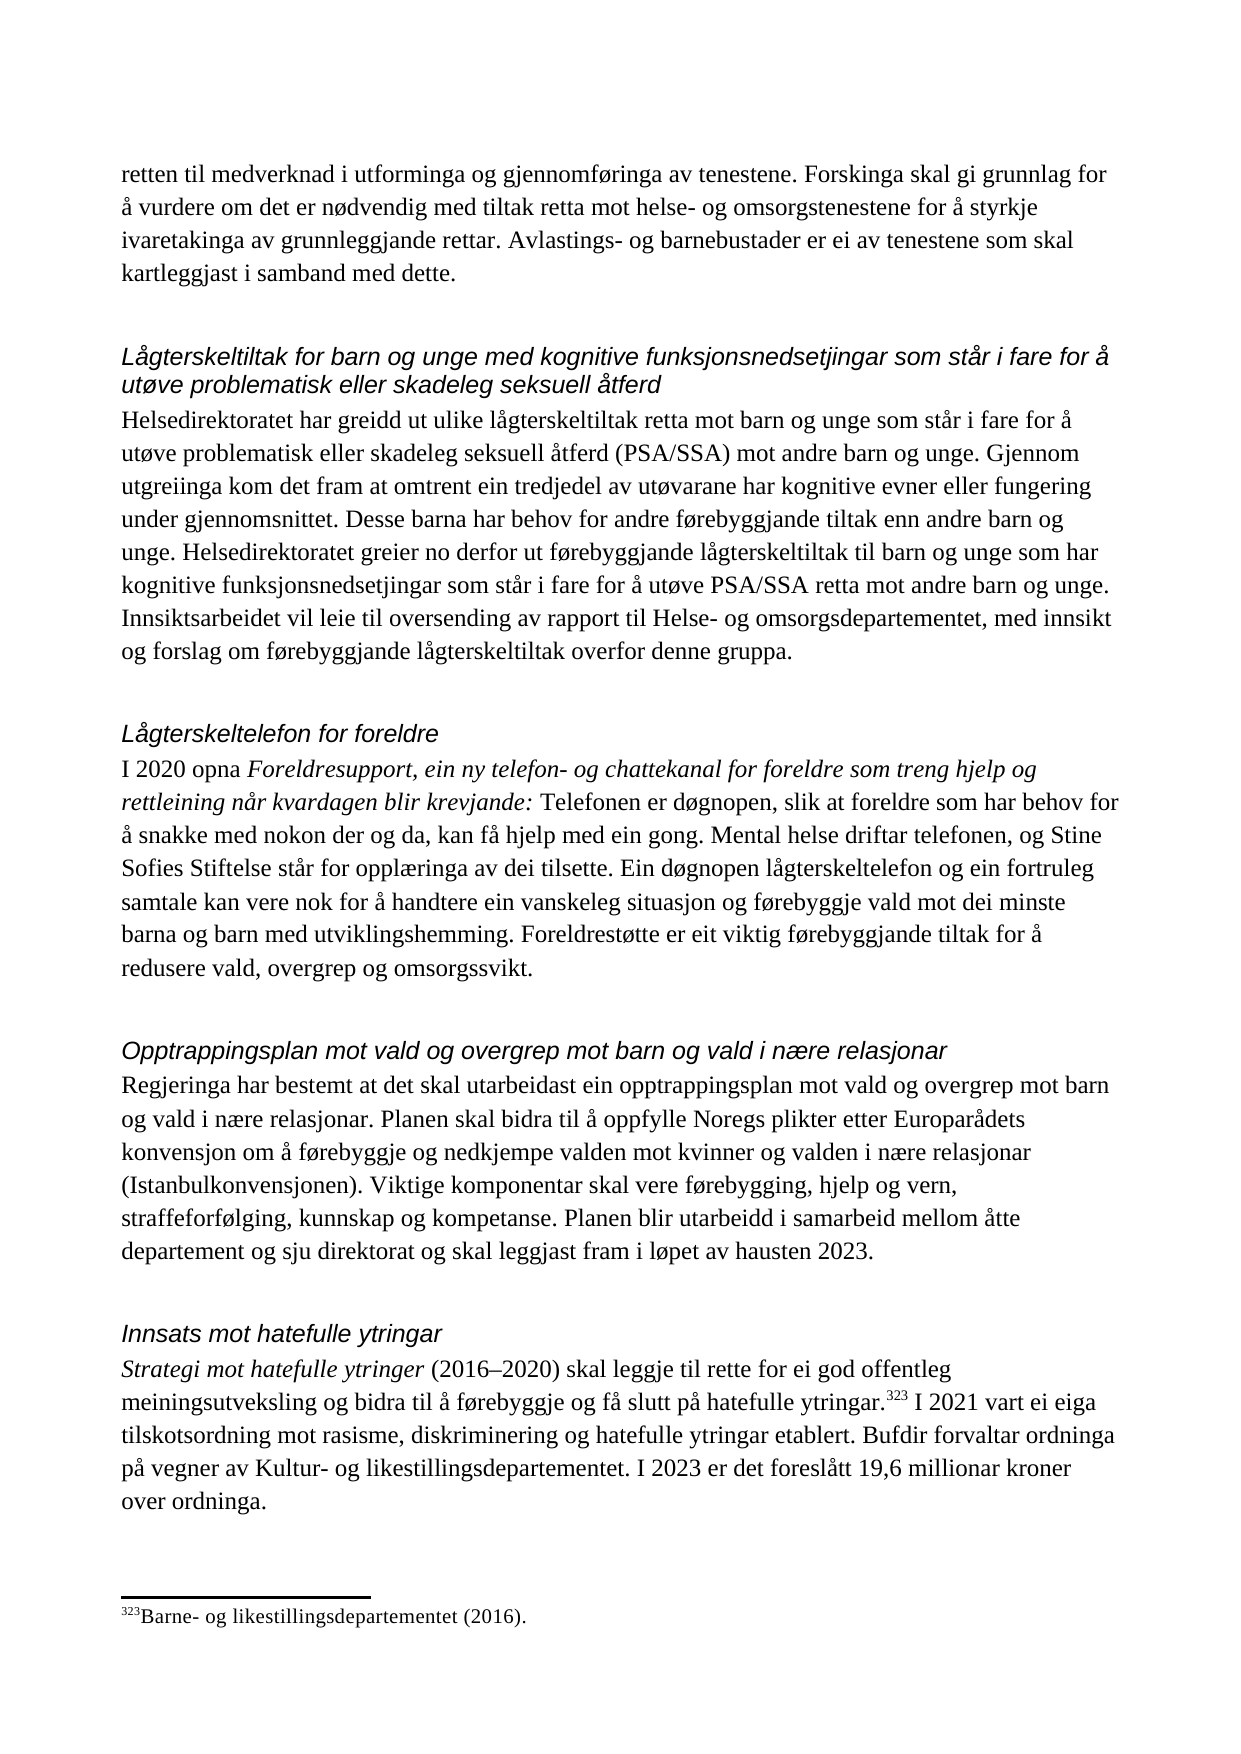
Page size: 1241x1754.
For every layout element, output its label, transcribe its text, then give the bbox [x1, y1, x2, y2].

text Regjeringa har bestemt at det skal utarbeidast ein opptrappingsplan mot vald og overgrep mot barn og vald i nære relasjonar. Planen skal bidra til å oppfylle Noregs plikter etter Europarådets konvensjon om å førebyggje og nedkjempe valden mot kvinner og valden i nære relasjonar (Istanbulkonvensjonen). Viktige komponentar skal vere førebygging, hjelp og vern, straffeforfølging, kunnskap og kompetanse. Planen blir utarbeidd i samarbeid mellom åtte departement og sju direktorat og skal leggjast fram i løpet av hausten 2023. [121, 1071, 1119, 1264]
text Helsedirektoratet har greidd ut ulike lågterskeltiltak retta mot barn og unge som står i fare for å utøve problematisk eller skadeleg seksuell åtferd (PSA/SSA) mot andre barn og unge. Gjennom utgreiinga kom det fram at omtrent ein tredjedel av utøvarane har kognitive evner eller fungering under gjennomsnittet. Desse barna har behov for andre førebyggjande tiltak enn andre barn og unge. Helsedirektoratet greier no derfor ut førebyggjande lågterskeltiltak til barn og unge som har kognitive funksjonsnedsetjingar som står i fare for å utøve PSA/SSA retta mot andre barn og unge. Innsiktsarbeidet vil leie til oversending av rapport til Helse- og omsorgsdepartementet, med innsikt og forslag om førebyggjande lågterskeltiltak overfor denne gruppa. [121, 405, 1119, 665]
text Lågterskeltelefon for foreldre [121, 719, 1119, 748]
text Opptrappingsplan mot vald og overgrep mot barn og vald i nære relasjonar [121, 1036, 1119, 1064]
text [121, 159, 1119, 287]
text Innsats mot hatefulle ytringar [121, 1319, 1119, 1347]
text Lågterskeltiltak for barn og unge med kognitive funksjonsnedsetjingar som står i fare for å utøve problematisk eller skadeleg seksuell åtferd [121, 342, 1119, 399]
text Strategi mot hatefulle ytringer (2016–2020) skal leggje til rette for ei god offentleg meiningsutveksling og bidra til å førebyggje og få slutt på hatefulle ytringar. I 2021 vart ei eiga tilskotsordning mot rasisme, diskriminering og hatefulle ytringar etablert. Bufdir forvaltar ordninga på vegner av Kultur- og likestillingsdepartementet. I 2023 er det foreslått 19,6 millionar kroner over ordninga. [121, 1354, 1119, 1514]
text I 2020 opna Foreldresupport, ein ny telefon- og chattekanal for foreldre som treng hjelp og rettleining når kvardagen blir krevjande: Telefonen er døgnopen, slik at foreldre som har behov for å snakke med nokon der og da, kan få hjelp med ein gong. Mental helse driftar telefonen, og Stine Sofies Stiftelse står for opplæringa av dei tilsette. Ein døgnopen lågterskeltelefon og ein fortruleg samtale kan vere nok for å handtere ein vanskeleg situasjon og førebyggje vald mot dei minste barna og barn med utviklingshemming. Foreldrestøtte er eit viktig førebyggjande tiltak for å redusere vald, overgrep og omsorgssvikt. [121, 754, 1119, 981]
